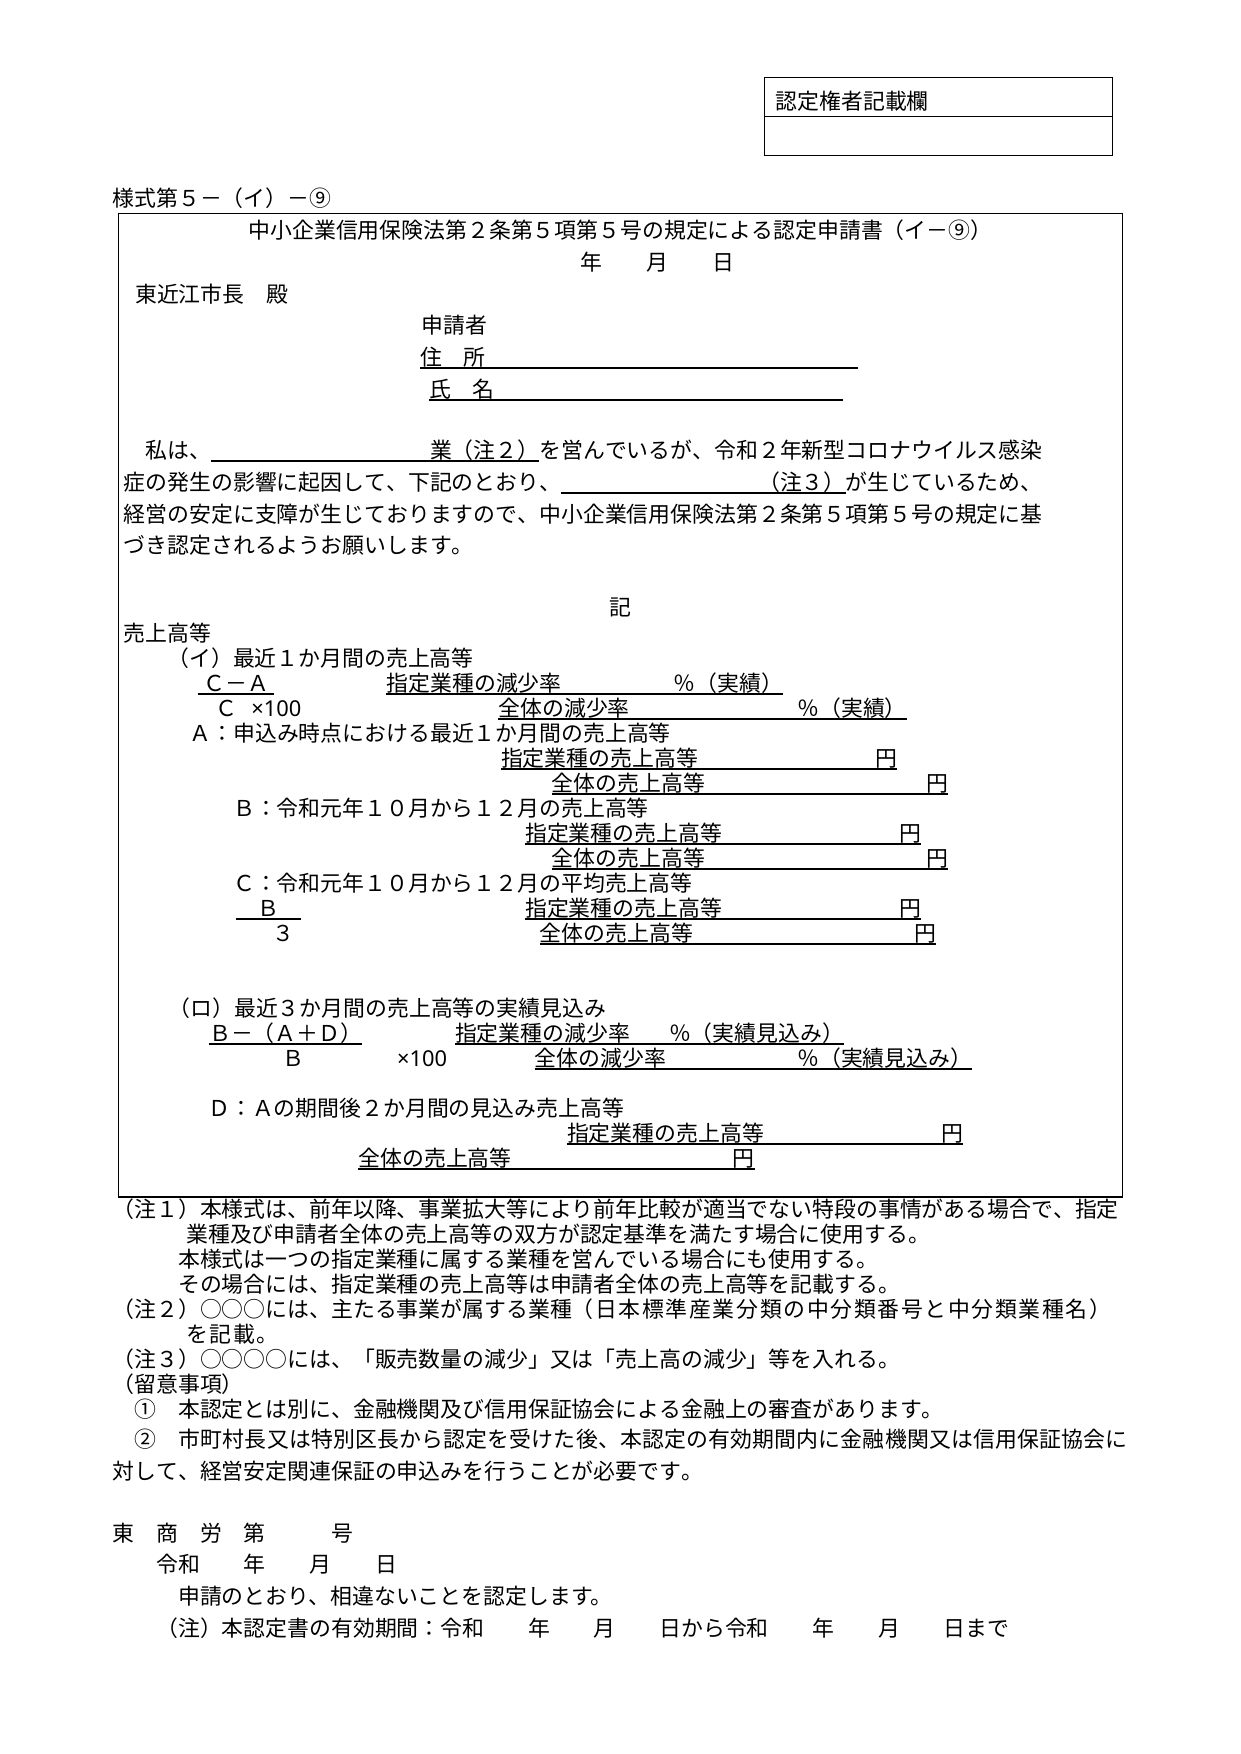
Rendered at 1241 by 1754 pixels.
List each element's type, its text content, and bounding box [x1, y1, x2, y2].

text （注）本認定書の有効期間：令和 年 月 日から令和 年 月 日まで [112, 1611, 1128, 1642]
text （注２）○○○には、主たる事業が属する業種（日本標準産業分類の中分類番号と中分類業種名）を記載。 [112, 1297, 1128, 1347]
text （注３）○○○○には、「販売数量の減少」又は「売上高の減少」等を入れる。 [112, 1347, 1128, 1372]
text ② 市町村長又は特別区長から認定を受けた後、本認定の有効期間内に金融機関又は信用保証協会に対して、経営安定関連保証の申込みを行うことが必要です。 [112, 1422, 1128, 1486]
text 申請のとおり、相違ないことを認定します。 [112, 1579, 1128, 1611]
text 令和 年 月 日 [112, 1547, 1128, 1579]
text 東 商 労 第 号 [112, 1516, 1128, 1547]
text （留意事項） [112, 1372, 1128, 1397]
table_cell [765, 117, 1112, 155]
text 本様式は一つの指定業種に属する業種を営んでいる場合にも使用する。 [112, 1247, 1128, 1272]
text その場合には、指定業種の売上高等は申請者全体の売上高等を記載する。 [112, 1272, 1128, 1297]
text （注１）本様式は、前年以降、事業拡大等により前年比較が適当でない特段の事情がある場合で、指定業種及び申請者全体の売上高等の双方が認定基準を満たす場合に使用する。 [112, 1197, 1128, 1247]
table_header 認定権者記載欄 [765, 78, 1112, 116]
table_header 中小企業信用保険法第２条第５項第５号の規定による認定申請書（イ－⑨） 年 月 日 東近江市長 殿 申請者 住 所 氏 名 私は、 業（注２）を営んでいるが、令和２年新型コロナウイルス感染症の発生の影響に起因して、下記のとおり、 （注３）が生じているため、経営の安定に支障が生じておりますので、中小企業信用保険法第２条第５項第５号の規定に基づき認定されるようお願いします。 記 売上高等 （イ）最近１か月間の売上高等 Ｃ－Ａ 指定業種の減少率 ％（実績） Ｃ ×100 全体の減少率 ％（実績） Ａ：申込み時点における最近１か月間の売上高等 指定業種の売上高等 円 全体の売上高等 円 Ｂ：令和元年１０月から１２月の売上高等 指定業種の売上高等 円 全体の売上高等 円 Ｃ：令和元年１０月から１２月の平均売上高等 Ｂ 指定業種の売上高等 円 ３ 全体の売上高等 円 （ロ）最近３か月間の売上高等の実績見込み Ｂ－（Ａ＋Ｄ） 指定業種の減少率 ％（実績見込み） Ｂ ×100 全体の減少率 ％（実績見込み） Ｄ：Ａの期間後２か月間の見込み売上高等 指定業種の売上高等 円 全体の売上高等 円 [119, 214, 1122, 1196]
text 様式第５－（イ）－⑨ [112, 181, 1128, 212]
text ① 本認定とは別に、金融機関及び信用保証協会による金融上の審査があります。 [112, 1397, 1128, 1422]
